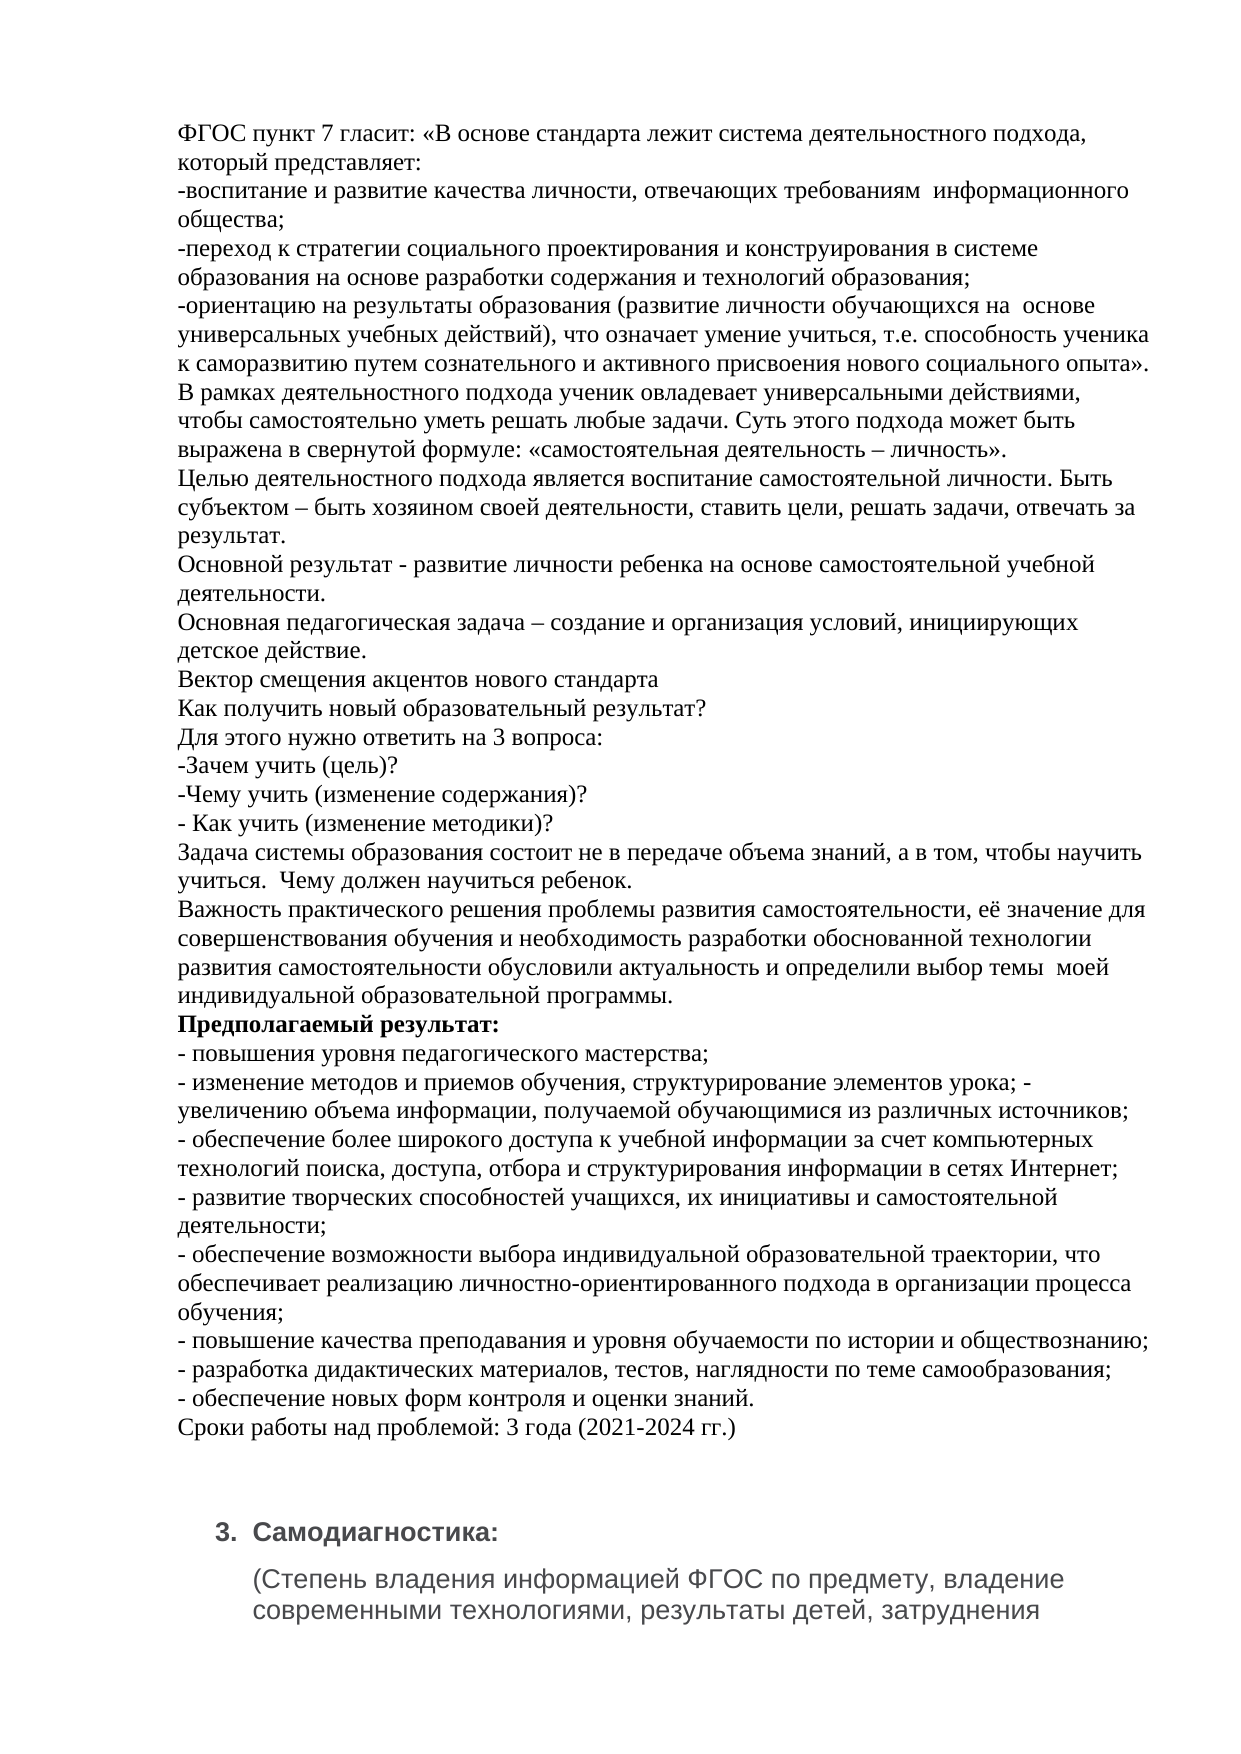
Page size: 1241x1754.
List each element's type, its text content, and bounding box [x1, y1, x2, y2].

text -Чему учить (изменение содержания)? [177, 779, 1152, 808]
text -воспитание и развитие качества личности, отвечающих требованиям информационного общества; [177, 176, 1152, 233]
text - развитие творческих способностей учащихся, их инициативы и самостоятельной деятельности; [177, 1182, 1152, 1239]
text Вектор смещения акцентов нового стандарта [177, 664, 1152, 693]
text Задача системы образования состоит не в передаче объема знаний, а в том, чтобы научить учиться. Чему должен научиться ребенок. [177, 837, 1152, 894]
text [252, 1563, 1152, 1626]
text - разработка дидактических материалов, тестов, наглядности по теме самообразования; [177, 1354, 1152, 1383]
text Для этого нужно ответить на 3 вопроса: [177, 722, 1152, 751]
text - Как учить (изменение методики)? [177, 808, 1152, 837]
text - обеспечение возможности выбора индивидуальной образовательной траектории, что обеспечивает реализацию личностно-ориентированного подхода в организации процесса обучения; [177, 1239, 1152, 1326]
text -ориентацию на результаты образования (развитие личности обучающихся на основе универсальных учебных действий), что означает умение учиться, т.е. способность ученика к саморазвитию путем сознательного и активного присвоения нового социального опыта». [177, 291, 1152, 377]
text ФГОС пункт 7 гласит: «В основе стандарта лежит система деятельностного подхода, который представляет: [177, 118, 1152, 176]
text Сроки работы над проблемой: 3 года (2021-2024 гг.) [177, 1412, 1152, 1441]
text Важность практического решения проблемы развития самостоятельности, её значение для совершенствования обучения и необходимость разработки обоснованной технологии развития самостоятельности обусловили актуальность и определили выбор темы моей индивидуальной образовательной программы. [177, 894, 1152, 1009]
text -переход к стратегии социального проектирования и конструирования в системе образования на основе разработки содержания и технологий образования; [177, 233, 1152, 291]
text Основная педагогическая задача – создание и организация условий, инициирующих детское действие. [177, 607, 1152, 664]
text Как получить новый образовательный результат? [177, 693, 1152, 722]
text Предполагаемый результат: [177, 1009, 1152, 1038]
list Самодиагностика: [215, 1516, 1152, 1547]
text Целью деятельностного подхода является воспитание самостоятельной личности. Быть субъектом – быть хозяином своей деятельности, ставить цели, решать задачи, отвечать за результат. [177, 463, 1152, 549]
text - повышение качества преподавания и уровня обучаемости по истории и обществознанию; [177, 1326, 1152, 1354]
text Основной результат - развитие личности ребенка на основе самостоятельной учебной деятельности. [177, 549, 1152, 607]
text - изменение методов и приемов обучения, структурирование элементов урока; - увеличению объема информации, получаемой обучающимися из различных источников; [177, 1067, 1152, 1124]
text -Зачем учить (цель)? [177, 751, 1152, 779]
text В рамках деятельностного подхода ученик овладевает универсальными действиями, чтобы самостоятельно уметь решать любые задачи. Суть этого подхода может быть выражена в свернутой формуле: «самостоятельная деятельность – личность». [177, 377, 1152, 463]
text - обеспечение новых форм контроля и оценки знаний. [177, 1383, 1152, 1412]
text - обеспечение более широкого доступа к учебной информации за счет компьютерных технологий поиска, доступа, отбора и структурирования информации в сетях Интернет; [177, 1124, 1152, 1182]
text - повышения уровня педагогического мастерства; [177, 1038, 1152, 1067]
